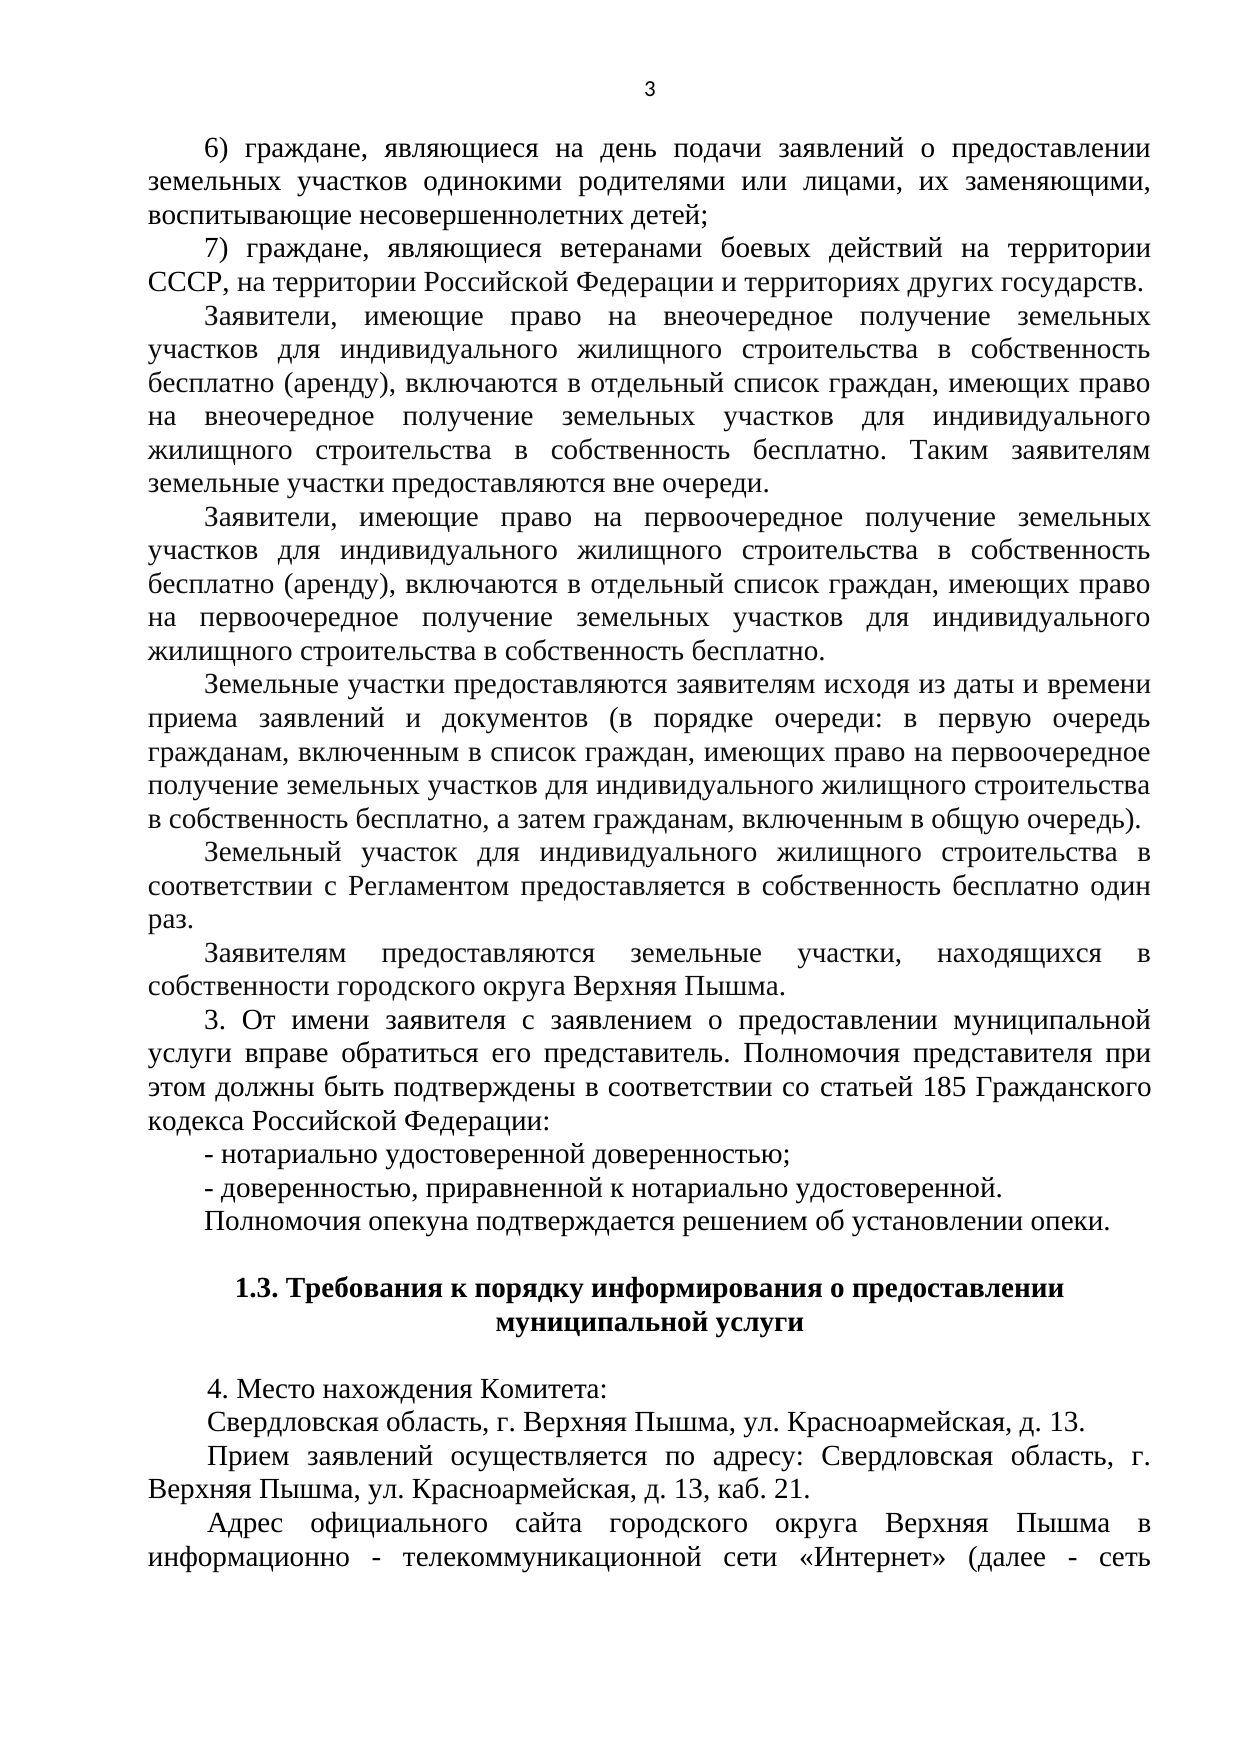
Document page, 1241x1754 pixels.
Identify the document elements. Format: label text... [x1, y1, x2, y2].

text 6) граждане, являющиеся на день подачи заявлений о предоставлении земельных участков одинокими родителями или лицами, их заменяющими, воспитывающие несовершеннолетних детей; [148, 130, 1152, 231]
text муниципальной услуги [148, 1304, 1152, 1337]
text - нотариально удостоверенной доверенностью; [148, 1136, 1152, 1170]
text Полномочия опекуна подтверждается решением об установлении опеки. [148, 1203, 1152, 1237]
text - доверенностью, приравненной к нотариально удостоверенной. [148, 1170, 1152, 1203]
text 4. Место нахождения Комитета: [148, 1371, 1152, 1404]
text Заявителям предоставляются земельные участки, находящихся в собственности городского округа Верхняя Пышма. [148, 935, 1152, 1002]
text Свердловская область, г. Верхняя Пышма, ул. Красноармейская, д. 13. [148, 1404, 1152, 1438]
text Прием заявлений осуществляется по адресу: Свердловская область, г. Верхняя Пышма, ул. Красноармейская, д. 13, каб. 21. [148, 1438, 1152, 1505]
text 7) граждане, являющиеся ветеранами боевых действий на территории СССР, на территории Российской Федерации и территориях других государств. [148, 231, 1152, 298]
text Заявители, имеющие право на первоочередное получение земельных участков для индивидуального жилищного строительства в собственность бесплатно (аренду), включаются в отдельный список граждан, имеющих право на первоочередное получение земельных участков для индивидуального жилищного строительства в собственность бесплатно. [148, 499, 1152, 667]
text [148, 1505, 1152, 1572]
text 1.3. Требования к порядку информирования о предоставлении [148, 1270, 1152, 1304]
text Заявители, имеющие право на внеочередное получение земельных участков для индивидуального жилищного строительства в собственность бесплатно (аренду), включаются в отдельный список граждан, имеющих право на внеочередное получение земельных участков для индивидуального жилищного строительства в собственность бесплатно. Таким заявителям земельные участки предоставляются вне очереди. [148, 298, 1152, 499]
text Земельный участок для индивидуального жилищного строительства в соответствии с Регламентом предоставляется в собственность бесплатно один раз. [148, 834, 1152, 935]
text 3. От имени заявителя с заявлением о предоставлении муниципальной услуги вправе обратиться его представитель. Полномочия представителя при этом должны быть подтверждены в соответствии со статьей 185 Гражданского кодекса Российской Федерации: [148, 1002, 1152, 1136]
text Земельные участки предоставляются заявителям исходя из даты и времени приема заявлений и документов (в порядке очереди: в первую очередь гражданам, включенным в список граждан, имеющих право на первоочередное получение земельных участков для индивидуального жилищного строительства в собственность бесплатно, а затем гражданам, включенным в общую очередь). [148, 667, 1152, 834]
